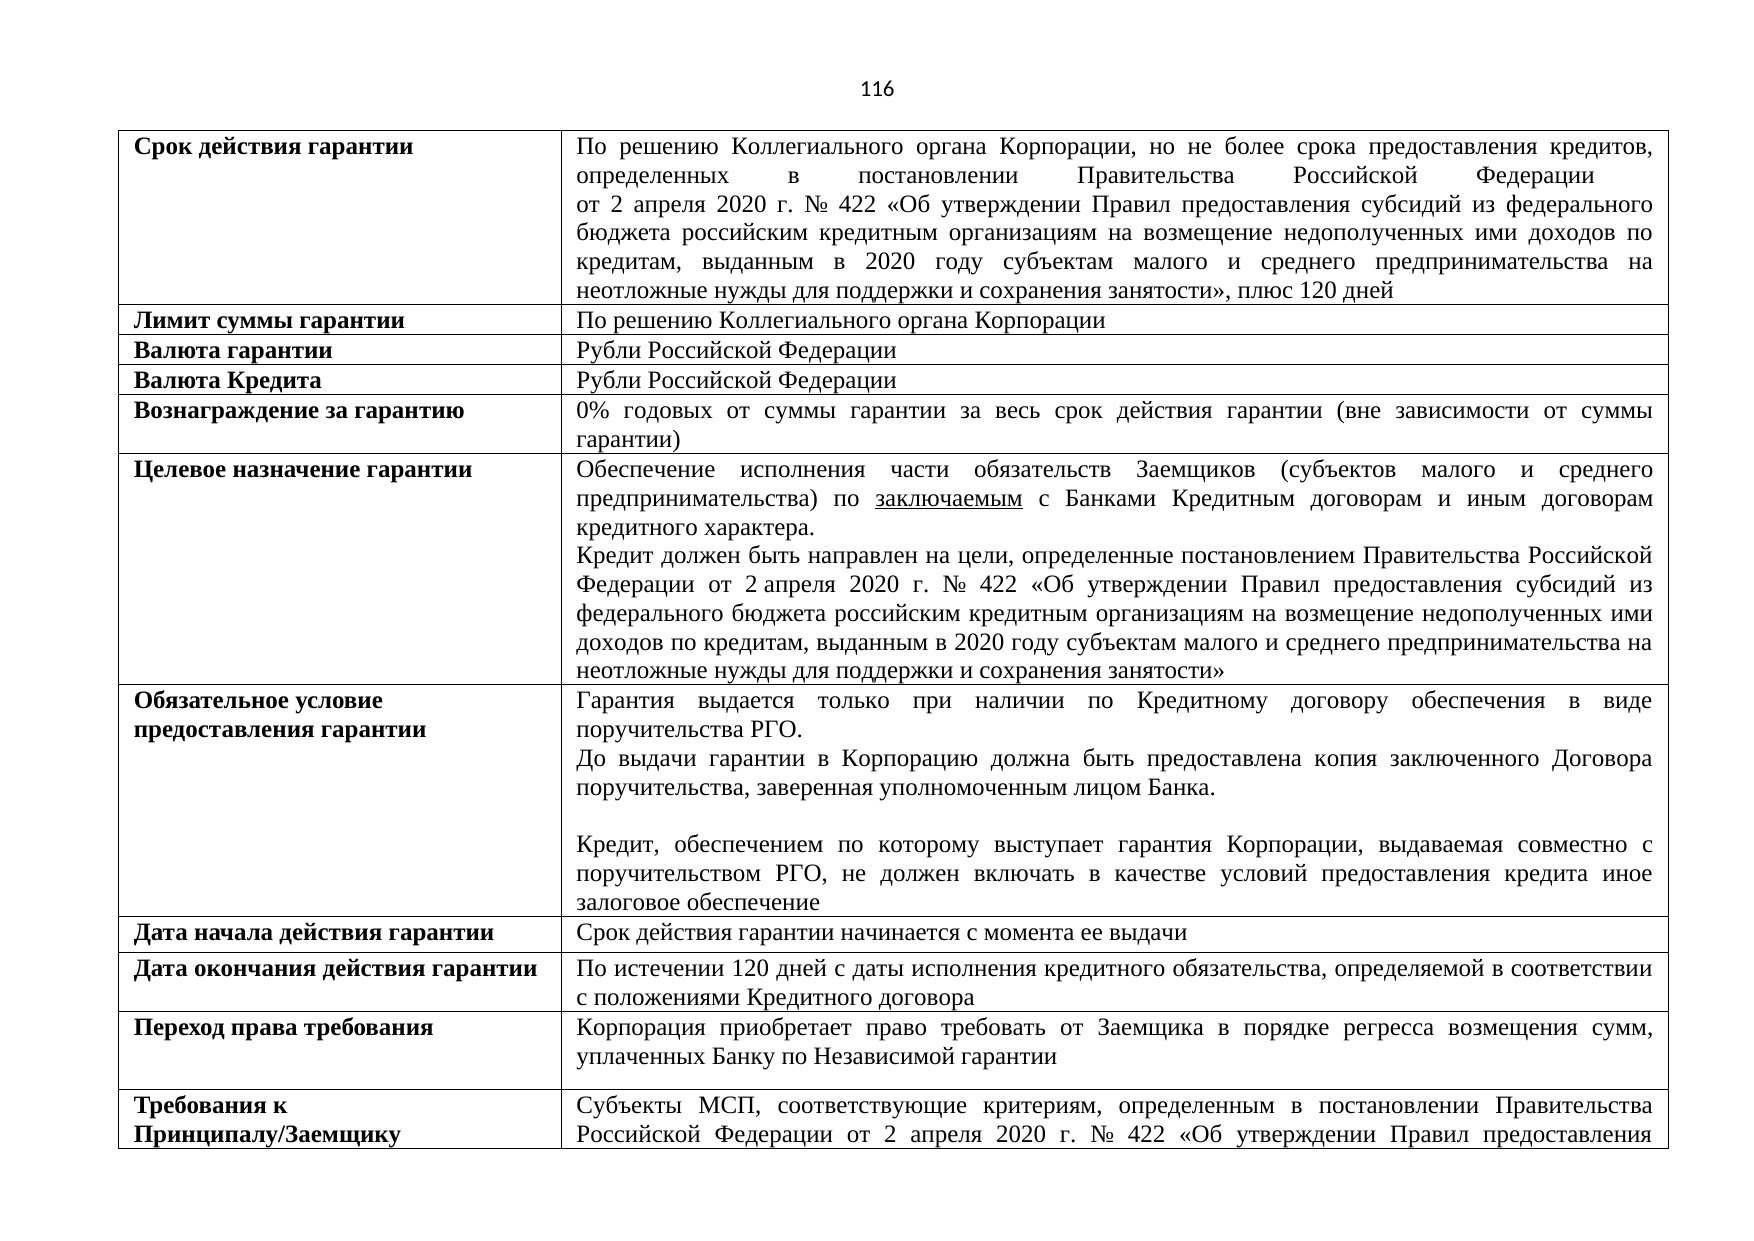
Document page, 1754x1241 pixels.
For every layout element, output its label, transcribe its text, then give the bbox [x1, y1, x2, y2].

table_cell По истечении 120 дней с даты исполнения кредитного обязательства, определяемой в соответствии с положениями Кредитного договора [562, 953, 1668, 1011]
table_cell 0% годовых от суммы гарантии за весь срок действия гарантии (вне зависимости от суммы гарантии) [562, 395, 1668, 453]
table_cell Рубли Российской Федерации [562, 365, 1668, 394]
table_cell Рубли Российской Федерации [562, 335, 1668, 364]
table_cell Дата начала действия гарантии [119, 917, 561, 952]
table_cell По решению Коллегиального органа Корпорации, но не более срока предоставления кредитов, определенных в постановлении Правительства Российской Федерации от 2 апреля 2020 г. № 422 «Об утверждении Правил предоставления субсидий из федерального бюджета российским кредитным организациям на возмещение недополученных ими доходов по кредитам, выданным в 2020 году субъектам малого и среднего предпринимательства на неотложные нужды для поддержки и сохранения занятости», плюс 120 дней [562, 131, 1668, 304]
table_cell Дата окончания действия гарантии [119, 953, 561, 1011]
table_cell Обязательное условие предоставления гарантии [119, 685, 561, 916]
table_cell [562, 1090, 1668, 1148]
table_cell Целевое назначение гарантии [119, 454, 561, 684]
table_cell Вознаграждение за гарантию [119, 395, 561, 453]
table_cell Обеспечение исполнения части обязательств Заемщиков (субъектов малого и среднего предпринимательства) по заключаемым с Банками Кредитным договорам и иным договорам кредитного характера. Кредит должен быть направлен на цели, определенные постановлением Правительства Российской Федерации от 2 апреля 2020 г. № 422 «Об утверждении Правил предоставления субсидий из федерального бюджета российским кредитным организациям на возмещение недополученных ими доходов по кредитам, выданным в 2020 году субъектам малого и среднего предпринимательства на неотложные нужды для поддержки и сохранения занятости» [562, 454, 1668, 684]
table_cell Корпорация приобретает право требовать от Заемщика в порядке регресса возмещения сумм, уплаченных Банку по Независимой гарантии [562, 1012, 1668, 1089]
table_cell Валюта гарантии [119, 335, 561, 364]
table_cell Лимит суммы гарантии [119, 305, 561, 334]
table_cell По решению Коллегиального органа Корпорации [562, 305, 1668, 334]
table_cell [119, 1090, 561, 1148]
table_cell Валюта Кредита [119, 365, 561, 394]
table_cell Переход права требования [119, 1012, 561, 1089]
table_cell Срок действия гарантии начинается с момента ее выдачи [562, 917, 1668, 952]
table_cell Гарантия выдается только при наличии по Кредитному договору обеспечения в виде поручительства РГО. До выдачи гарантии в Корпорацию должна быть предоставлена копия заключенного Договора поручительства, заверенная уполномоченным лицом Банка. Кредит, обеспечением по которому выступает гарантия Корпорации, выдаваемая совместно с поручительством РГО, не должен включать в качестве условий предоставления кредита иное залоговое обеспечение [562, 685, 1668, 916]
table_cell Срок действия гарантии [119, 131, 561, 304]
